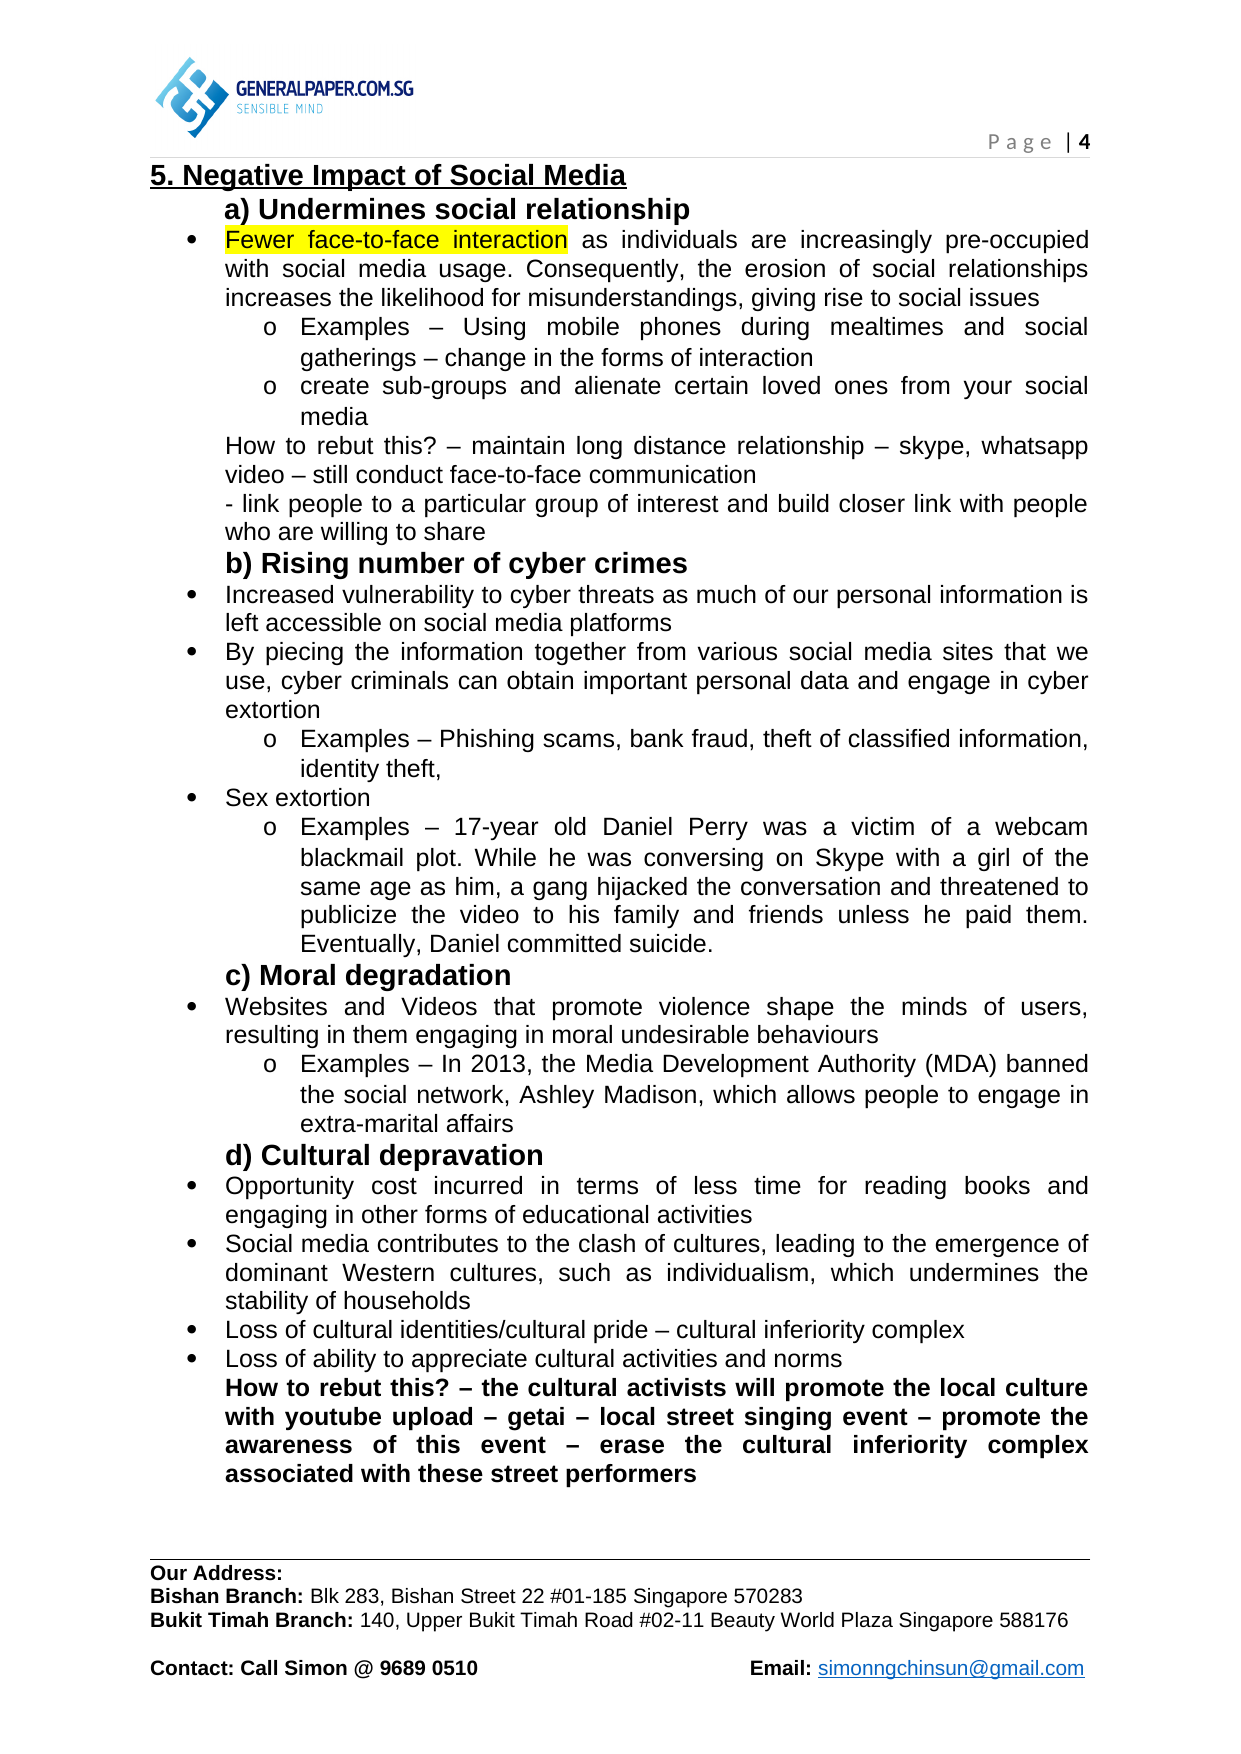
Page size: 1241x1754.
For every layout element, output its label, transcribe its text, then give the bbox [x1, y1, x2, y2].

list c) Moral degradation [225, 958, 1090, 992]
list Sex extortion [187, 783, 1090, 812]
list Examples – Phishing scams, bank fraud, theft of classified information, identity theft, [262, 723, 1090, 783]
list b) Rising number of cyber crimes [225, 546, 1090, 579]
list By piecing the information together from various social media sites that we use, cyber criminals can obtain important personal data and engage in cyber extortion [187, 637, 1090, 723]
text 5. Negative Impact of Social Media [150, 158, 1090, 192]
text d) Cultural depravation [225, 1138, 1090, 1171]
list Fewer face-to-face interaction as individuals are increasingly pre-occupied with social media usage. Consequently, the erosion of social relationships increases the likelihood for misunderstandings, giving rise to social issues [187, 225, 1090, 312]
list Loss of ability to appreciate cultural activities and norms [187, 1344, 1090, 1373]
list Social media contributes to the clash of cultures, leading to the emergence of dominant Western cultures, such as individualism, which undermines the stability of households [187, 1229, 1090, 1315]
picture [150, 44, 420, 150]
list Examples – In 2013, the Media Development Authority (MDA) banned the social network, Ashley Madison, which allows people to engage in extra-marital affairs [262, 1049, 1090, 1138]
list Websites and Videos that promote violence shape the minds of users, resulting in them engaging in moral undesirable behaviours [187, 992, 1090, 1049]
list Examples – Using mobile phones during mealtimes and social gatherings – change in the forms of interaction [262, 312, 1090, 371]
list a) Undermines social relationship [224, 192, 1090, 225]
list - link people to a particular group of interest and build closer link with people who are willing to share [225, 488, 1090, 546]
list How to rebut this? – maintain long distance relationship – skype, whatsapp video – still conduct face-to-face communication [225, 431, 1090, 488]
list Examples – 17-year old Daniel Perry was a victim of a webcam blackmail plot. While he was conversing on Skype with a girl of the same age as him, a gang hijacked the conversation and threatened to publicize the video to his family and friends unless he paid them. Eventually, Daniel committed suicide. [262, 812, 1090, 958]
list How to rebut this? – the cultural activists will promote the local culture with youtube upload – getai – local street singing event – promote the awareness of this event – erase the cultural inferiority complex associated with these street performers [225, 1373, 1090, 1488]
list create sub-groups and alienate certain loved ones from your social media [262, 371, 1090, 431]
list Loss of cultural identities/cultural pride – cultural inferiority complex [187, 1315, 1090, 1344]
list Opportunity cost incurred in terms of less time for reading books and engaging in other forms of educational activities [187, 1171, 1090, 1229]
list Increased vulnerability to cyber threats as much of our personal information is left accessible on social media platforms [187, 579, 1090, 637]
